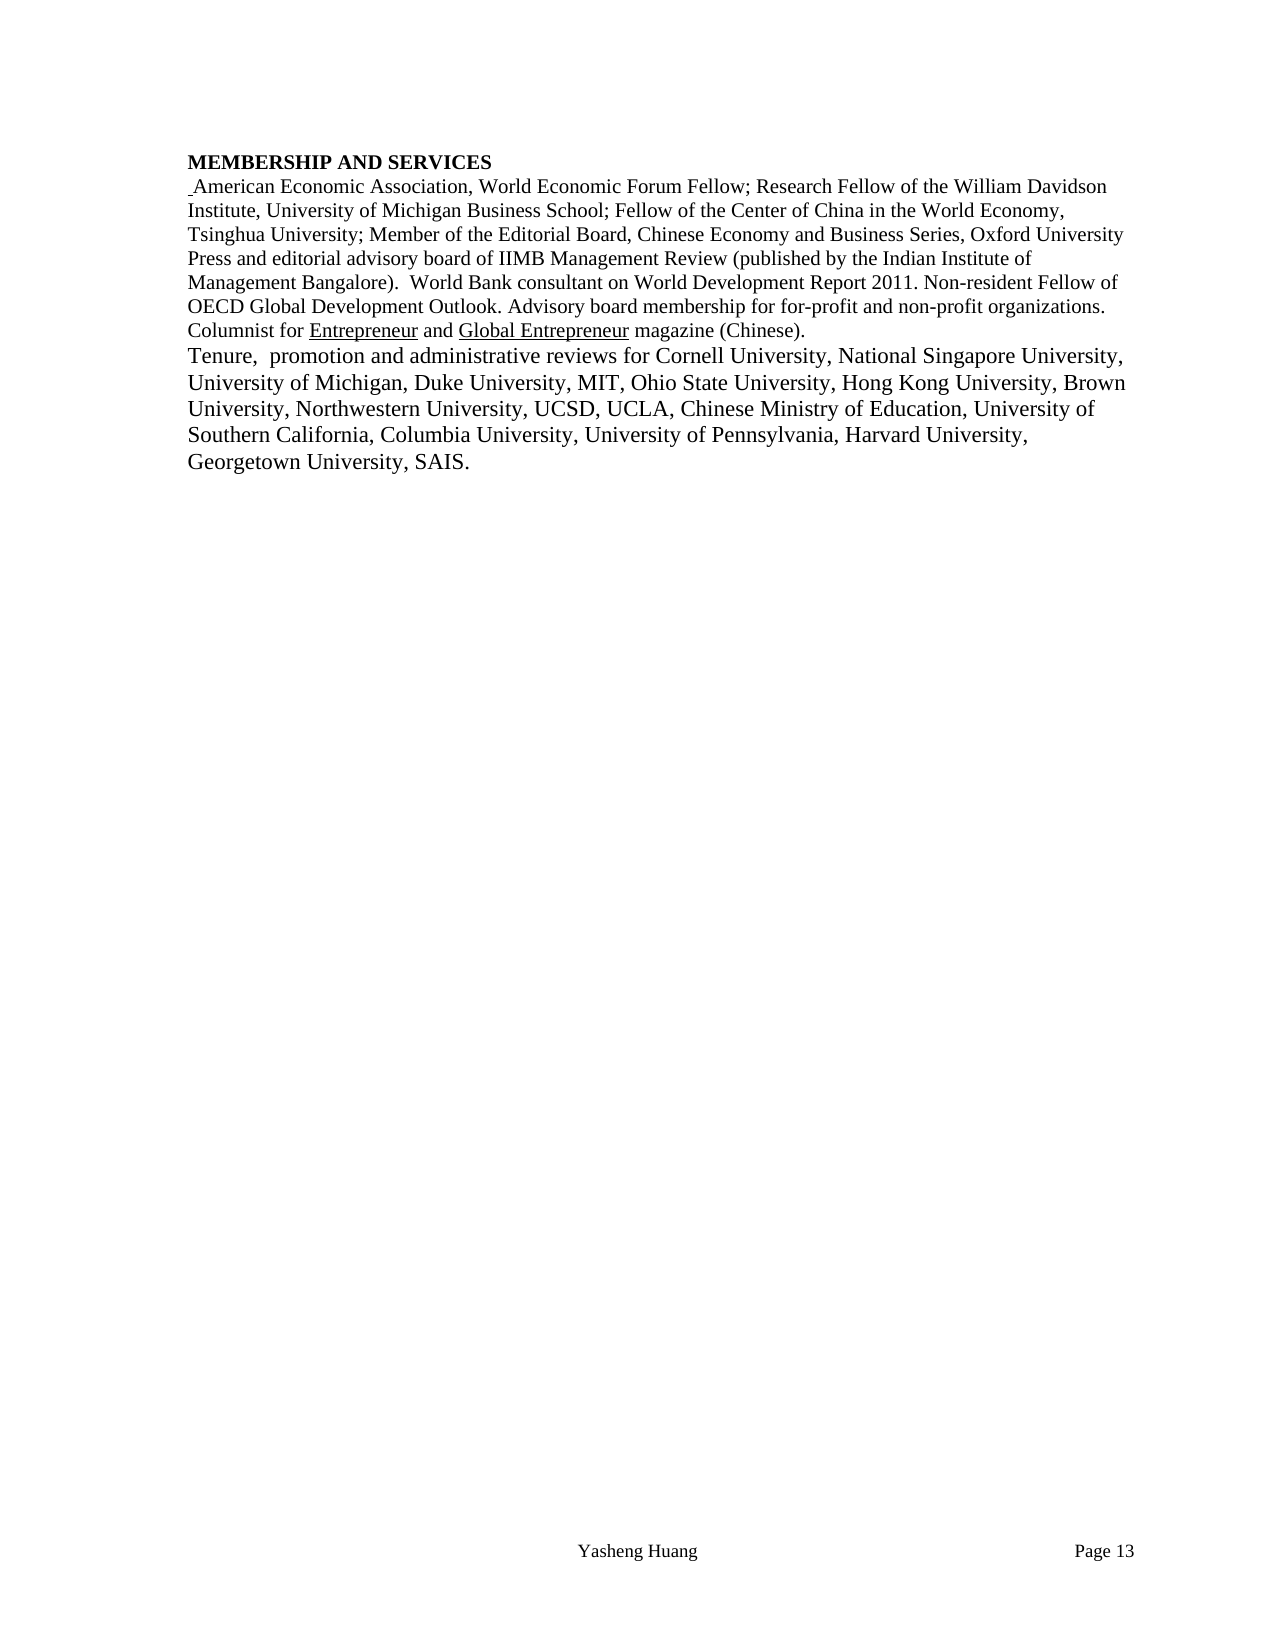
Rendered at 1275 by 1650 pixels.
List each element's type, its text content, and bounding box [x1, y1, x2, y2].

text Tenure, promotion and administrative reviews for Cornell University, National Singapore University, University of Michigan, Duke University, MIT, Ohio State University, Hong Kong University, Brown University, Northwestern University, UCSD, UCLA, Chinese Ministry of Education, University of Southern California, Columbia University, University of Pennsylvania, Harvard University, Georgetown University, SAIS. [187, 342, 1134, 474]
subtitle American Economic Association, World Economic Forum Fellow; Research Fellow of the William Davidson Institute, University of Michigan Business School; Fellow of the Center of China in the World Economy, Tsinghua University; Member of the Editorial Board, Chinese Economy and Business Series, Oxford University Press and editorial advisory board of IIMB Management Review (published by the Indian Institute of Management Bangalore). World Bank consultant on World Development Report 2011. Non-resident Fellow of OECD Global Development Outlook. Advisory board membership for for-profit and non-profit organizations. Columnist for Entrepreneur and Global Entrepreneur magazine (Chinese). [187, 174, 1134, 342]
subtitle MEMBERSHIP AND SERVICES [187, 150, 1134, 174]
